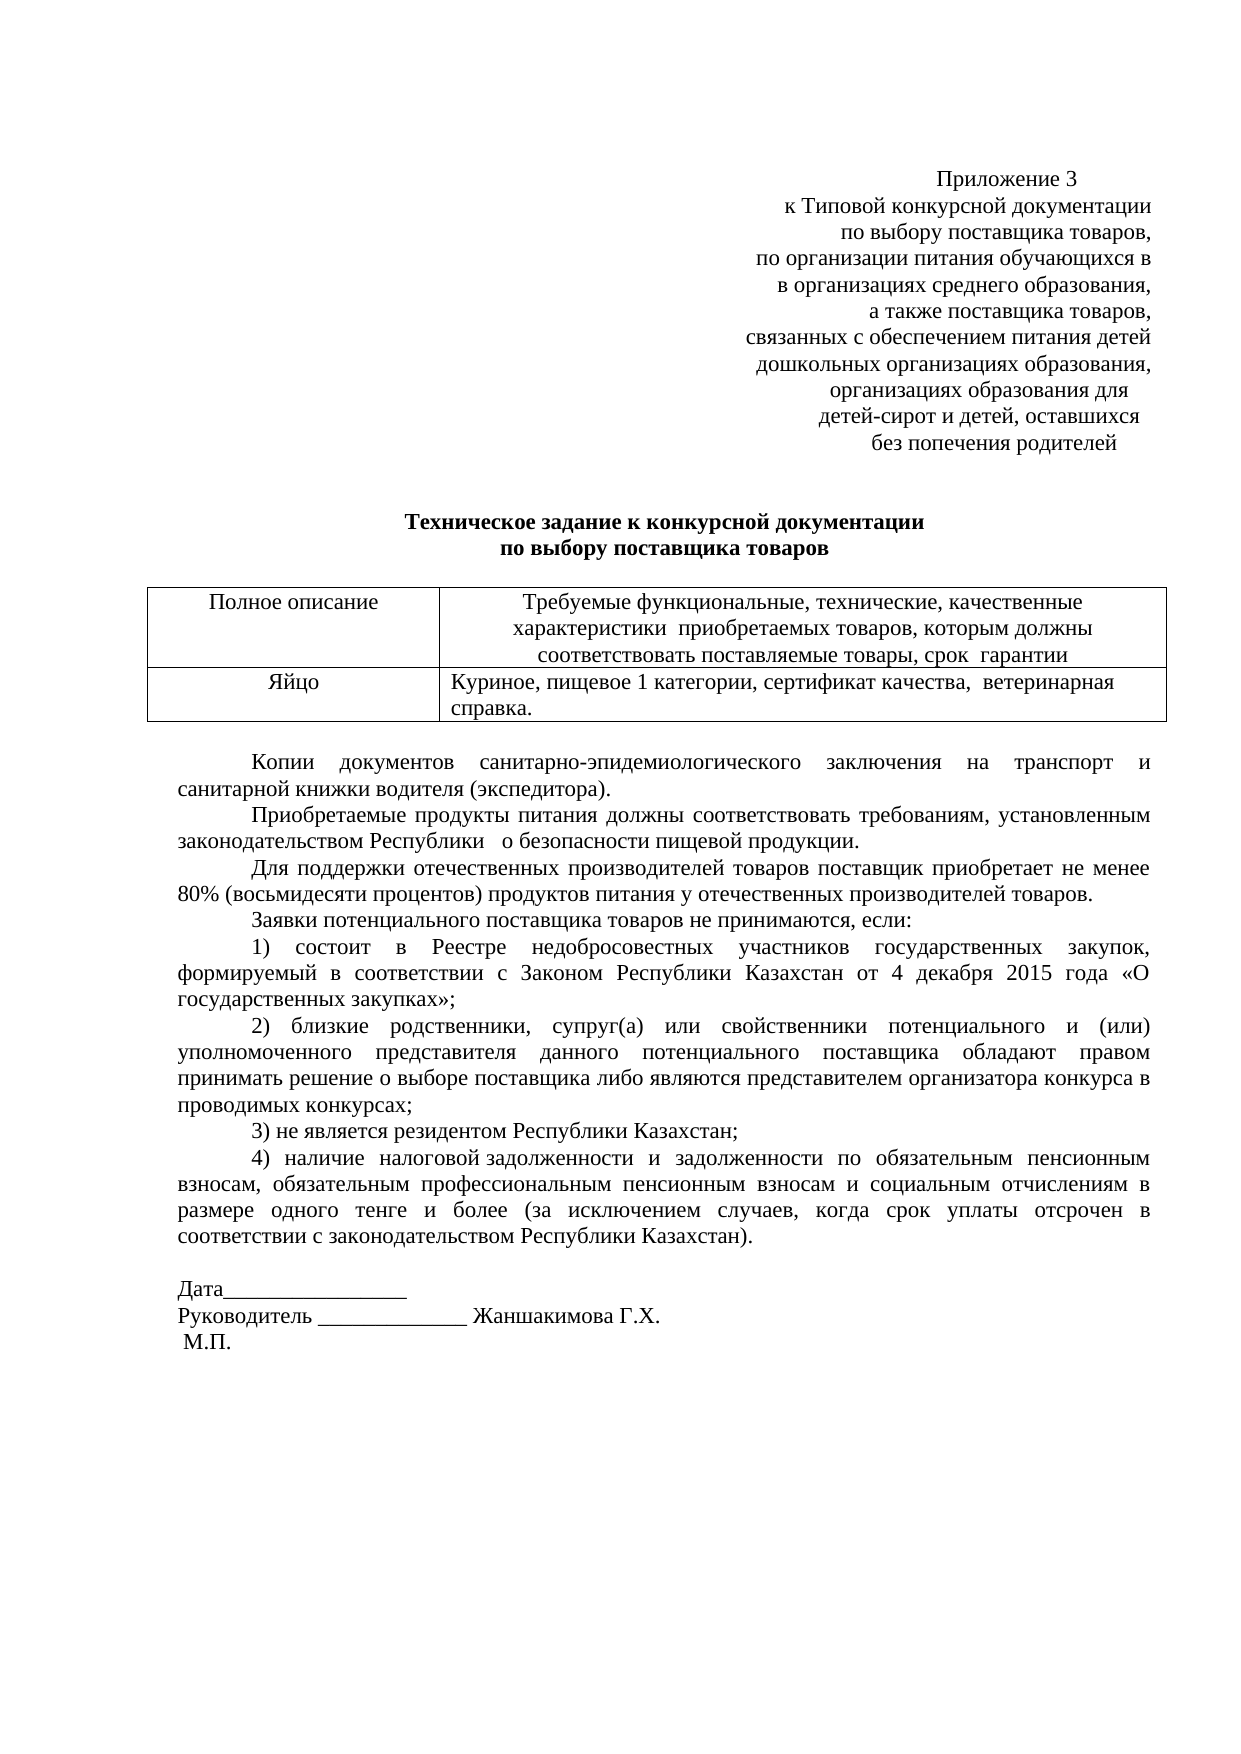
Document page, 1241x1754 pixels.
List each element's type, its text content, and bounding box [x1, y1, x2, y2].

text Копии документов санитарно-эпидемиологического заключения на транспорт и санитарной книжки водителя (экспедитора). [177, 748, 1152, 801]
text 1) состоит в Реестре недобросовестных участников государственных закупок, формируемый в соответствии с Законом Республики Казахстан от 4 декабря 2015 года «О государственных закупках»; [177, 933, 1152, 1012]
text Руководитель _____________ Жаншакимова Г.Х. [177, 1302, 1152, 1328]
text Для поддержки отечественных производителей товаров поставщик приобретает не менее 80% (восьмидесяти процентов) продуктов питания у отечественных производителей товаров. [177, 854, 1152, 906]
text Приобретаемые продукты питания должны соответствовать требованиям, установленным законодательством Республики о безопасности пищевой продукции. [177, 801, 1152, 854]
text связанных с обеспечением питания детей [177, 323, 1152, 350]
text Дата________________ [177, 1275, 1152, 1302]
text 3) не является резидентом Республики Казахстан; [177, 1117, 1152, 1143]
table_header Требуемые функциональные, технические, качественные характеристики приобретаемых товаров, которым должны соответствовать поставляемые товары, срок гарантии [440, 588, 1166, 667]
text 4) наличие налоговой задолженности и задолженности по обязательным пенсионным взносам, обязательным профессиональным пенсионным взносам и социальным отчислениям в размере одного тенге и более (за исключением случаев, когда срок уплаты отсрочен в соответствии с законодательством Республики Казахстан). [177, 1143, 1152, 1249]
text дошкольных организациях образования, организациях образования для детей-сирот и детей, оставшихся без попечения родителей [177, 350, 1152, 455]
text Приложение 3 к Типовой конкурсной документации по выбору поставщика товаров, [177, 165, 1152, 244]
table_header Полное описание [148, 588, 439, 667]
text 2) близкие родственники, супруг(а) или свойственники потенциального и (или) уполномоченного представителя данного потенциального поставщика обладают правом принимать решение о выборе поставщика либо являются представителем организатора конкурса в проводимых конкурсах; [177, 1012, 1152, 1117]
table_cell Яйцо [148, 668, 439, 721]
text Заявки потенциального поставщика товаров не принимаются, если: [177, 906, 1152, 933]
text по организации питания обучающихся в [177, 244, 1152, 271]
table_cell Куриное, пищевое 1 категории, сертификат качества, ветеринарная справка. [440, 668, 1166, 721]
text а также поставщика товаров, [177, 297, 1152, 323]
text по выбору поставщика товаров [177, 534, 1152, 561]
text в организациях среднего образования, [177, 271, 1152, 297]
text М.П. [177, 1328, 1152, 1354]
text Техническое задание к конкурсной документации [177, 508, 1152, 534]
